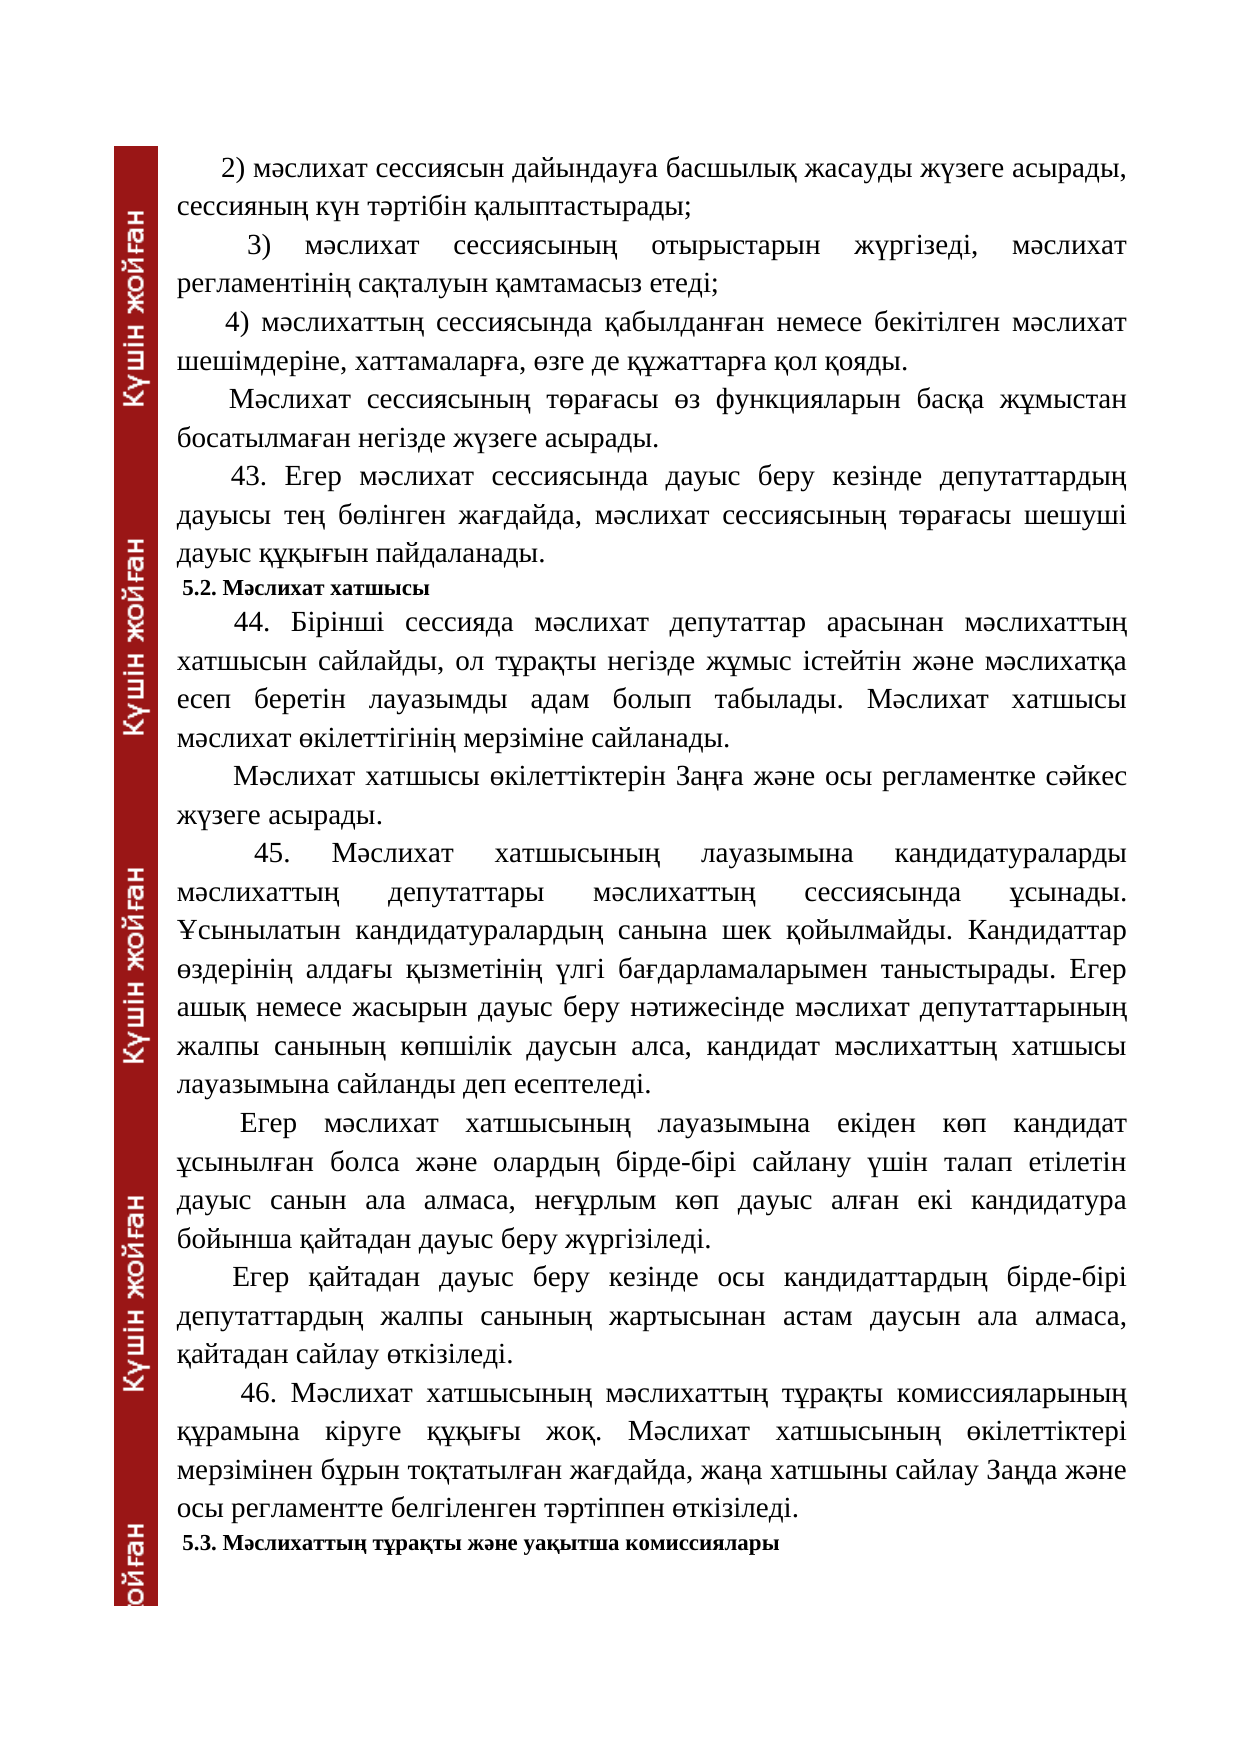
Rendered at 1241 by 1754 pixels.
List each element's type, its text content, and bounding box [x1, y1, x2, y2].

picture [114, 753, 158, 758]
picture [114, 453, 158, 458]
picture [114, 600, 158, 604]
text 4) мәслихаттың сессиясында қабылданған немесе бекiтiлген мәслихат шешiмдерiне, хаттамаларға, өзге де құжаттарға қол қояды. [112, 304, 1128, 376]
picture [114, 376, 158, 381]
text 43. Егер мәслихат сессиясында дауыс беру кезiнде депутаттардың дауысы тең бөлiнген жағдайда, мәслихат сессиясының төрағасы шешушi дауыс құқығын пайдаланады. [112, 458, 1128, 569]
text Мәслихат хатшысы өкілеттіктерін Заңға және осы регламентке сәйкес жүзеге асырады. [112, 758, 1128, 830]
picture [114, 569, 158, 574]
text 5.3. Мәслихаттың тұрақты және уақытша комиссиялары [112, 1529, 1128, 1556]
text 45. Мәслихат хатшысының лауазымына кандидатураларды мәслихаттың депутаттары мәслихаттың сессиясында ұсынады. Ұсынылатын кандидатуралардың санына шек қойылмайды. Кандидаттар өздерінің алдағы қызметінің үлгі бағдарламаларымен таныстырады. Егер ашық немесе жасырын дауыс беру нәтижесінде мәслихат депутаттарының жалпы санының көпшілік даусын алса, кандидат мәслихаттың хатшысы лауазымына сайланды деп есептеледі. [112, 835, 1128, 1100]
text Егер қайтадан дауыс беру кезінде осы кандидаттардың бірде-бірі депутаттардың жалпы санының жартысынан астам даусын ала алмаса, қайтадан сайлау өткізіледі. [112, 1259, 1128, 1370]
picture [114, 146, 158, 150]
text Мәслихат сессиясының төрағасы өз функцияларын басқа жұмыстан босатылмаған негiзде жүзеге асырады. [112, 381, 1128, 453]
text 44. Бірінші сессияда мәслихат депутаттар арасынан мәслихаттың хатшысын сайлайды, ол тұрақты негізде жұмыс істейтін және мәслихатқа есеп беретін лауазымды адам болып табылады. Мәслихат хатшысы мәслихат өкілеттігінің мерзіміне сайланады. [112, 604, 1128, 753]
picture [114, 1370, 158, 1375]
picture [114, 299, 158, 304]
text Егер мәслихат хатшысының лауазымына екіден көп кандидат ұсынылған болса және олардың бірде-бірі сайлану үшін талап етілетін дауыс санын ала алмаса, неғұрлым көп дауыс алған екі кандидатура бойынша қайтадан дауыс беру жүргізіледі. [112, 1105, 1128, 1254]
picture [114, 1100, 158, 1105]
text 3) мәслихат сессиясының отырыстарын жүргiзедi, мәслихат регламентiнiң сақталуын қамтамасыз етедi; [112, 227, 1128, 299]
picture [114, 222, 158, 227]
text 2) мәслихат сессиясын дайындауға басшылық жасауды жүзеге асырады, сессияның күн тәртiбiн қалыптастырады; [112, 150, 1128, 222]
picture [114, 1524, 158, 1529]
text 5.2. Мәслихат хатшысы [112, 574, 1128, 600]
picture [114, 1556, 158, 1606]
picture [114, 830, 158, 835]
text 46. Мәслихат хатшысының мәслихаттың тұрақты комиссияларының құрамына кіруге құқығы жоқ. Мәслихат хатшысының өкілеттіктері мерзімінен бұрын тоқтатылған жағдайда, жаңа хатшыны сайлау Заңда және осы регламентте белгіленген тәртіппен өткізіледі. [112, 1375, 1128, 1524]
picture [114, 1254, 158, 1259]
